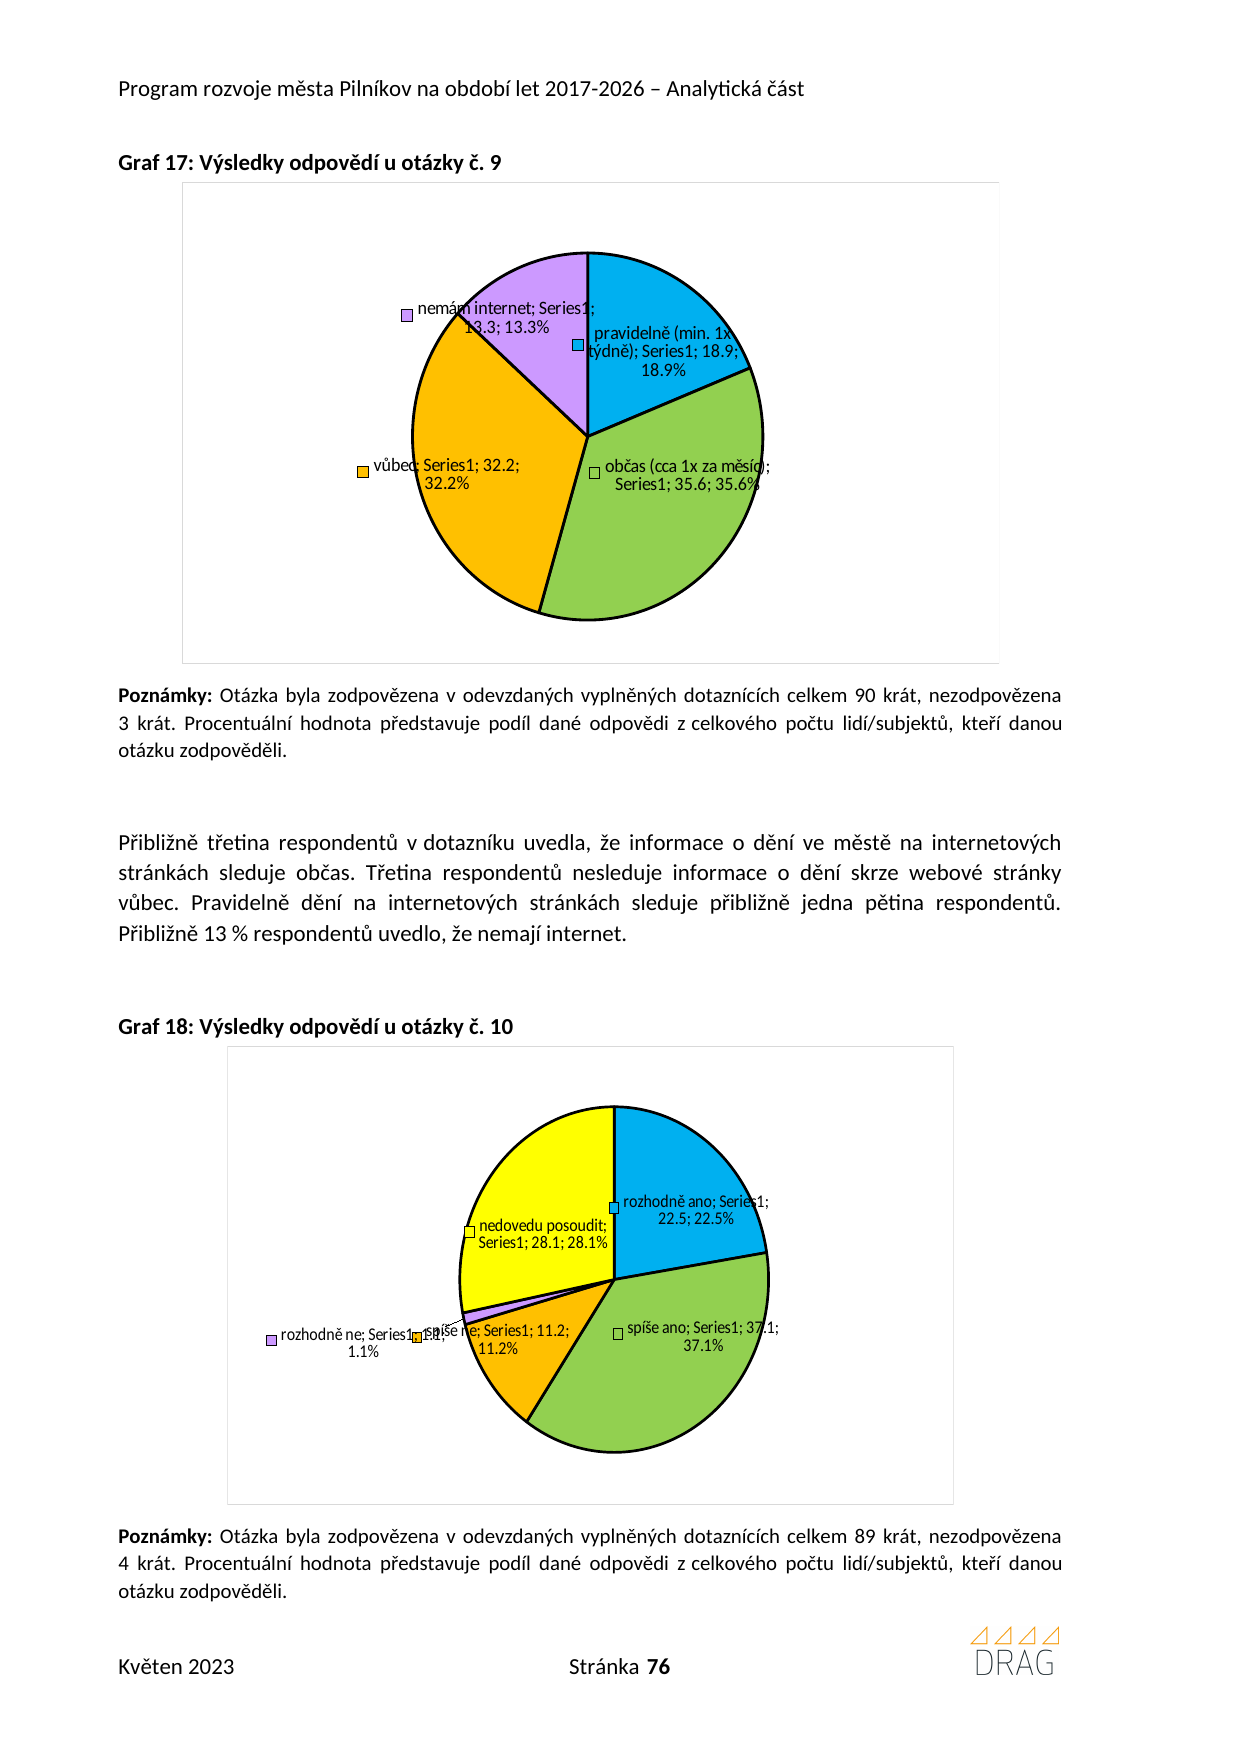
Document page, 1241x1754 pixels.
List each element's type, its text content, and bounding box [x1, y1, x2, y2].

text Poznámky: Otázka byla zodpovězena v odevzdaných vyplněných dotaznících celkem 90 krát, nezodpovězena 3 krát. Procentuální hodnota představuje podíl dané odpovědi z celkového počtu lidí/subjektů, kteří danou otázku zodpověděli. [118, 682, 1063, 762]
text Graf 17: Výsledky odpovědí u otázky č. 9 [118, 148, 1063, 176]
picture [970, 1626, 1059, 1675]
text Přibližně třetina respondentů v dotazníku uvedla, že informace o dění ve městě na internetových stránkách sleduje občas. Třetina respondentů nesleduje informace o dění skrze webové stránky vůbec. Pravidelně dění na internetových stránkách sleduje přibližně jedna pětina respondentů. Přibližně 13 % respondentů uvedlo, že nemají internet. [118, 828, 1063, 947]
text Poznámky: Otázka byla zodpovězena v odevzdaných vyplněných dotaznících celkem 89 krát, nezodpovězena 4 krát. Procentuální hodnota představuje podíl dané odpovědi z celkového počtu lidí/subjektů, kteří danou otázku zodpověděli. [118, 1523, 1063, 1603]
text Graf 18: Výsledky odpovědí u otázky č. 10 [118, 1012, 1063, 1040]
